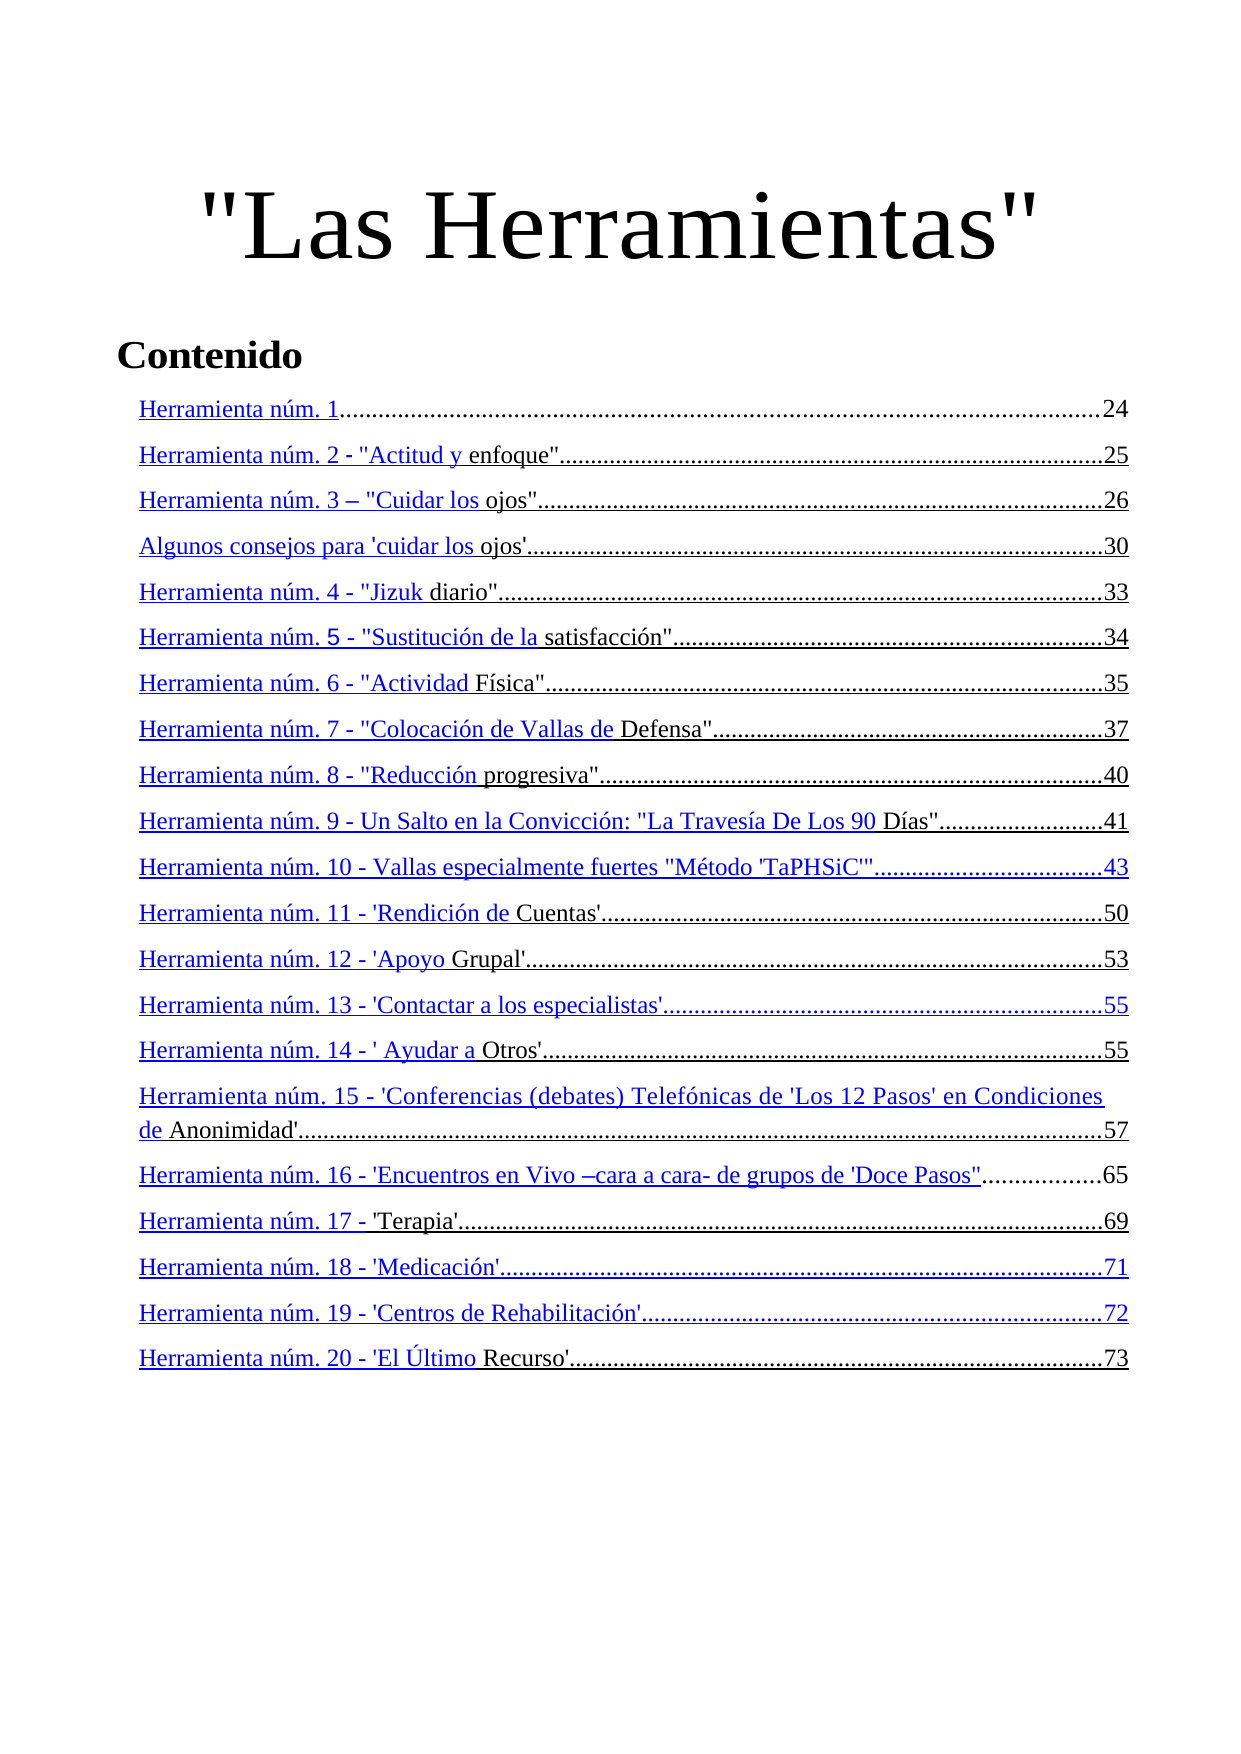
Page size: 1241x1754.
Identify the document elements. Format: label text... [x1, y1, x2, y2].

text Herramienta núm. 20 - 'El Último Recurso' 73 [138, 1343, 1133, 1373]
text Herramienta núm. 7 - "Colocación de Vallas de Defensa" 37 [138, 715, 1133, 743]
text Herramienta núm. 17 - 'Terapia' 69 [138, 1207, 1133, 1235]
text Contenido [116, 332, 1133, 377]
text Herramienta núm. 18 - 'Medicación' 71 [138, 1253, 1133, 1281]
text Herramienta núm. 6 - "Actividad Física" 35 [138, 669, 1133, 697]
text Algunos consejos para 'cuidar los ojos' 30 [138, 531, 1133, 560]
text Herramienta núm. 1 24 [138, 394, 1133, 423]
text Herramienta núm. 9 - Un Salto en la Convicción: "La Travesía De Los 90 Días" 41 [138, 807, 1133, 835]
text Herramienta núm. 16 - 'Encuentros en Vivo –cara a cara- de grupos de 'Doce Pasos" 65 [138, 1161, 1133, 1189]
text Herramienta núm. 19 - 'Centros de Rehabilitación' 72 [138, 1298, 1133, 1327]
text Herramienta núm. 10 - Vallas especialmente fuertes "Método 'TaPHSiC'" 43 [138, 853, 1133, 881]
text de Anonimidad' 57 [138, 1115, 1133, 1144]
text Herramienta núm. 8 - "Reducción progresiva" 40 [138, 761, 1133, 789]
text Herramienta núm. 14 - ' Ayudar a Otros' 55 [138, 1036, 1133, 1064]
text Herramienta núm. 12 - 'Apoyo Grupal' 53 [138, 944, 1133, 973]
text Herramienta núm. 11 - 'Rendición de Cuentas' 50 [138, 898, 1133, 927]
text Herramienta núm. 4 - "Jizuk diario" 33 [138, 577, 1133, 606]
text Herramienta núm. 2 - "Actitud y enfoque" 25 [138, 439, 1133, 469]
text "Las Herramientas" [108, 165, 1133, 281]
text Herramienta núm. 5 - "Sustitución de la satisfacción" 34 [138, 623, 1133, 651]
text Herramienta núm. 15 - 'Conferencias (debates) Telefónicas de 'Los 12 Pasos' en Condiciones [138, 1082, 1133, 1110]
text Herramienta núm. 13 - 'Contactar a los especialistas' 55 [138, 990, 1133, 1019]
text Herramienta núm. 3 – "Cuidar los ojos" 26 [138, 485, 1133, 514]
